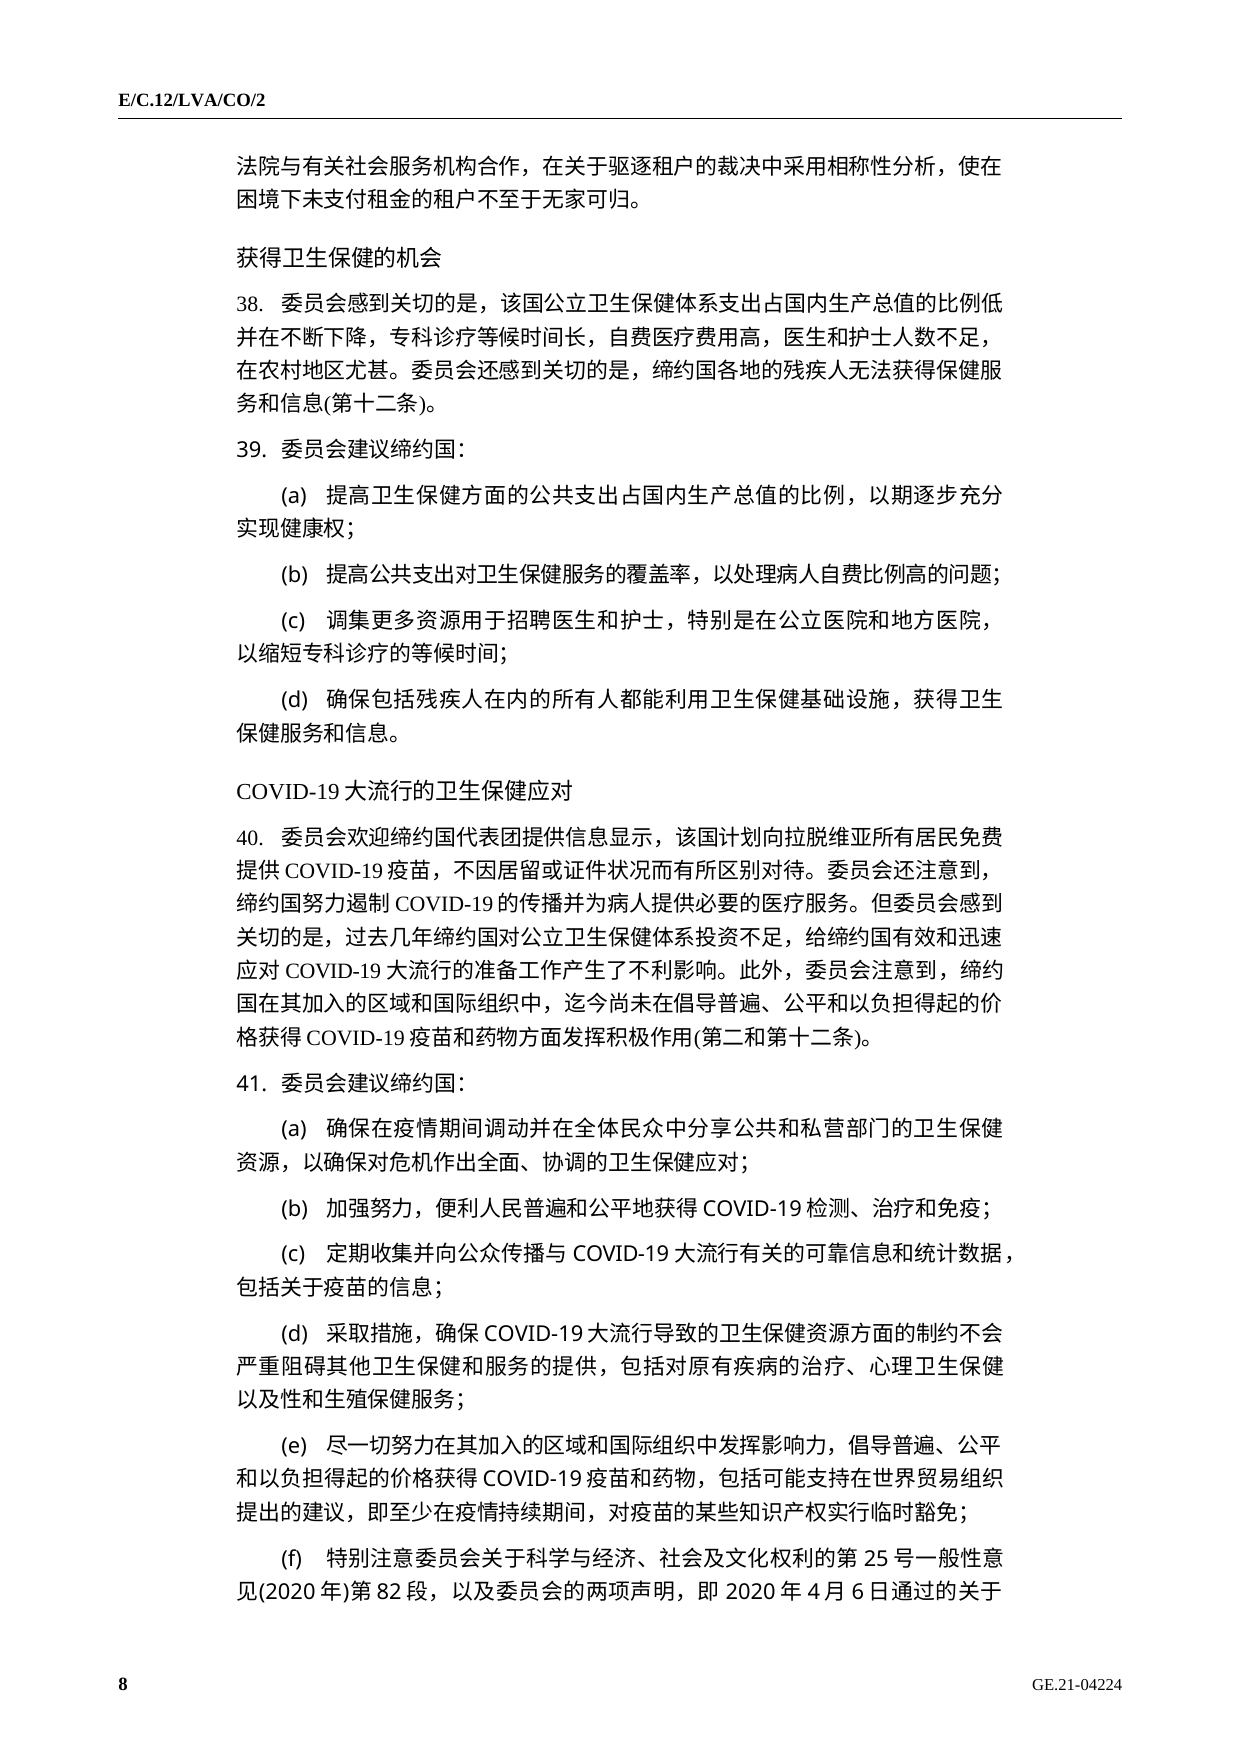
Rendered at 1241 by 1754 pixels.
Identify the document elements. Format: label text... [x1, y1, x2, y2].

text 40. 委员会欢迎缔约国代表团提供信息显示，该国计划向拉脱维亚所有居民免费提供COVID-19疫苗，不因居留或证件状况而有所区别对待。委员会还注意到，缔约国努力遏制COVID-19的传播并为病人提供必要的医疗服务。但委员会感到关切的是，过去几年缔约国对公立卫生保健体系投资不足，给缔约国有效和迅速应对COVID-19大流行的准备工作产生了不利影响。此外，委员会注意到，缔约国在其加入的区域和国际组织中，迄今尚未在倡导普遍、公平和以负担得起的价格获得COVID-19疫苗和药物方面发挥积极作用(第二和第十二条)。 [236, 818, 1004, 1052]
text 获得卫生保健的机会 [118, 239, 1004, 273]
text (b) 提高公共支出对卫生保健服务的覆盖率，以处理病人自费比例高的问题； [236, 556, 1004, 589]
text (a) 确保在疫情期间调动并在全体民众中分享公共和私营部门的卫生保健资源，以确保对危机作出全面、协调的卫生保健应对； [236, 1110, 1004, 1177]
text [236, 148, 1004, 214]
text (d) 确保包括残疾人在内的所有人都能利用卫生保健基础设施，获得卫生保健服务和信息。 [236, 681, 1004, 748]
text (e) 尽一切努力在其加入的区域和国际组织中发挥影响力，倡导普遍、公平和以负担得起的价格获得COVID-19疫苗和药物，包括可能支持在世界贸易组织提出的建议，即至少在疫情持续期间，对疫苗的某些知识产权实行临时豁免； [236, 1427, 1004, 1527]
text 39. 委员会建议缔约国： [236, 431, 1004, 464]
text (c) 调集更多资源用于招聘医生和护士，特别是在公立医院和地方医院，以缩短专科诊疗的等候时间； [236, 602, 1004, 668]
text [236, 1539, 1004, 1606]
text (c) 定期收集并向公众传播与COVID-19大流行有关的可靠信息和统计数据，包括关于疫苗的信息； [236, 1235, 1004, 1302]
text 41. 委员会建议缔约国： [236, 1064, 1004, 1098]
text (d) 采取措施，确保COVID-19大流行导致的卫生保健资源方面的制约不会严重阻碍其他卫生保健和服务的提供，包括对原有疾病的治疗、心理卫生保健以及性和生殖保健服务； [236, 1314, 1004, 1414]
text (a) 提高卫生保健方面的公共支出占国内生产总值的比例，以期逐步充分实现健康权； [236, 477, 1004, 543]
text COVID-19大流行的卫生保健应对 [118, 773, 1004, 806]
text (b) 加强努力，便利人民普遍和公平地获得COVID-19检测、治疗和免疫； [236, 1189, 1004, 1223]
text 38. 委员会感到关切的是，该国公立卫生保健体系支出占国内生产总值的比例低并在不断下降，专科诊疗等候时间长，自费医疗费用高，医生和护士人数不足，在农村地区尤甚。委员会还感到关切的是，缔约国各地的残疾人无法获得保健服务和信息(第十二条)。 [236, 285, 1004, 418]
